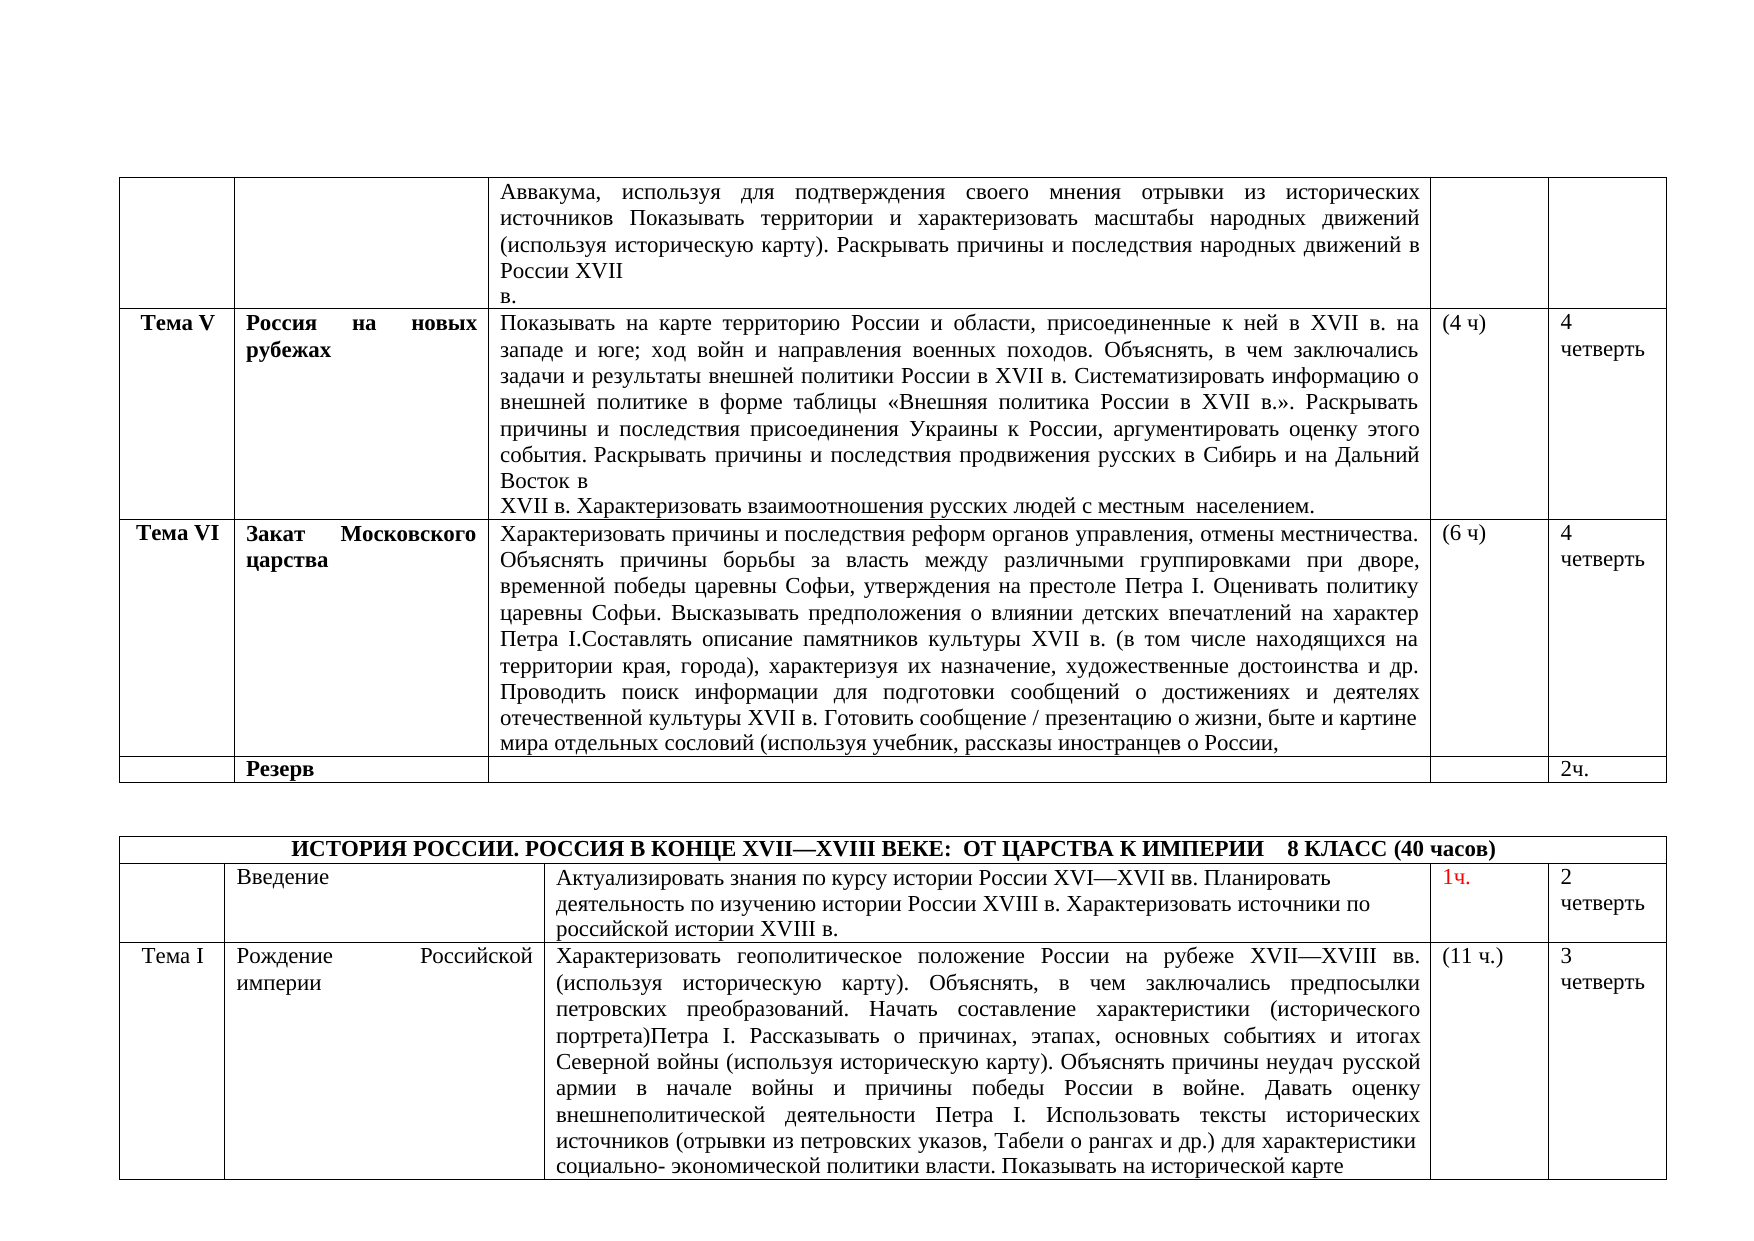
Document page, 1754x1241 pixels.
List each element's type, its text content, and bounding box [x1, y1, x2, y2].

table_cell 2ч. [1549, 757, 1666, 782]
table_header [1549, 178, 1666, 308]
table_cell [489, 757, 1430, 782]
table_cell [120, 864, 224, 942]
table_cell Показывать на карте территорию России и области, присоединенные к ней в XVII в. на западе и юге; ход войн и направления военных походов. Объяснять, в чем заключались задачи и результаты внешней политики России в XVII в. Систематизировать информацию о внешней политике в форме таблицы «Внешняя политика России в XVII в.». Раскрывать причины и последствия присоединения Украины к России, аргументировать оценку этого события. Раскрывать причины и последствия продвижения русских в Сибирь и на Дальний Восток в XVII в. Характеризовать взаимоотношения русских людей с местным населением. [489, 309, 1430, 519]
table_cell [1431, 757, 1548, 782]
table_cell Тема I [120, 943, 224, 1179]
table_cell [120, 757, 234, 782]
table_cell Введение [225, 864, 544, 942]
table_cell Актуализировать знания по курсу истории России XVI—XVII вв. Планировать деятельность по изучению истории России XVIII в. Характеризовать источники по российской истории XVIII в. [545, 864, 1430, 942]
table_cell (11 ч.) [1431, 943, 1548, 1179]
table_cell 4 четверть [1549, 520, 1666, 756]
table_cell 2 четверть [1549, 864, 1666, 942]
table_cell Рождение Российской империи [225, 943, 544, 1179]
table_cell Закат Московского царства [235, 520, 488, 756]
table_header [235, 178, 488, 308]
table_cell 3 четверть [1549, 943, 1666, 1179]
table_cell (4 ч) [1431, 309, 1548, 519]
table_cell Тема VI [120, 520, 234, 756]
table_cell 1ч. [1431, 864, 1548, 942]
table_cell Характеризовать причины и последствия реформ органов управления, отмены местничества. Объяснять причины борьбы за власть между различными группировками при дворе, временной победы царевны Софьи, утверждения на престоле Петра I. Оценивать политику царевны Софьи. Высказывать предположения о влиянии детских впечатлений на характер Петра I.Составлять описание памятников культуры XVII в. (в том числе находящихся на территории края, города), характеризуя их назначение, художественные достоинства и др. Проводить поиск информации для подготовки сообщений о достижениях и деятелях отечественной культуры XVII в. Готовить сообщение / презентацию о жизни, быте и картине мира отдельных сословий (используя учебник, рассказы иностранцев о России, [489, 520, 1430, 756]
table_header Аввакума, используя для подтверждения своего мнения отрывки из исторических источников Показывать территории и характеризовать масштабы народных движений (используя историческую карту). Раскрывать причины и последствия народных движений в России XVII в. [489, 178, 1430, 308]
table_header [120, 178, 234, 308]
table_cell Резерв [235, 757, 488, 782]
table_header ИСТОРИЯ РОССИИ. РОССИЯ В КОНЦЕ XVII—XVIII ВЕКЕ: ОТ ЦАРСТВА К ИМПЕРИИ 8 КЛАСС (40 часов) [120, 837, 1666, 863]
table_cell 4 четверть [1549, 309, 1666, 519]
table_cell Тема V [120, 309, 234, 519]
table_cell (6 ч) [1431, 520, 1548, 756]
table_cell Россия на новых рубежах [235, 309, 488, 519]
table_cell Характеризовать геополитическое положение России на рубеже XVII—XVIII вв. (используя историческую карту). Объяснять, в чем заключались предпосылки петровских преобразований. Начать составление характеристики (исторического портрета)Петра I. Рассказывать о причинах, этапах, основных событиях и итогах Северной войны (используя историческую карту). Объяснять причины неудач русской армии в начале войны и причины победы России в войне. Давать оценку внешнеполитической деятельности Петра I. Использовать тексты исторических источников (отрывки из петровских указов, Табели о рангах и др.) для характеристики социально- экономической политики власти. Показывать на исторической карте [545, 943, 1430, 1179]
table_header [1431, 178, 1548, 308]
